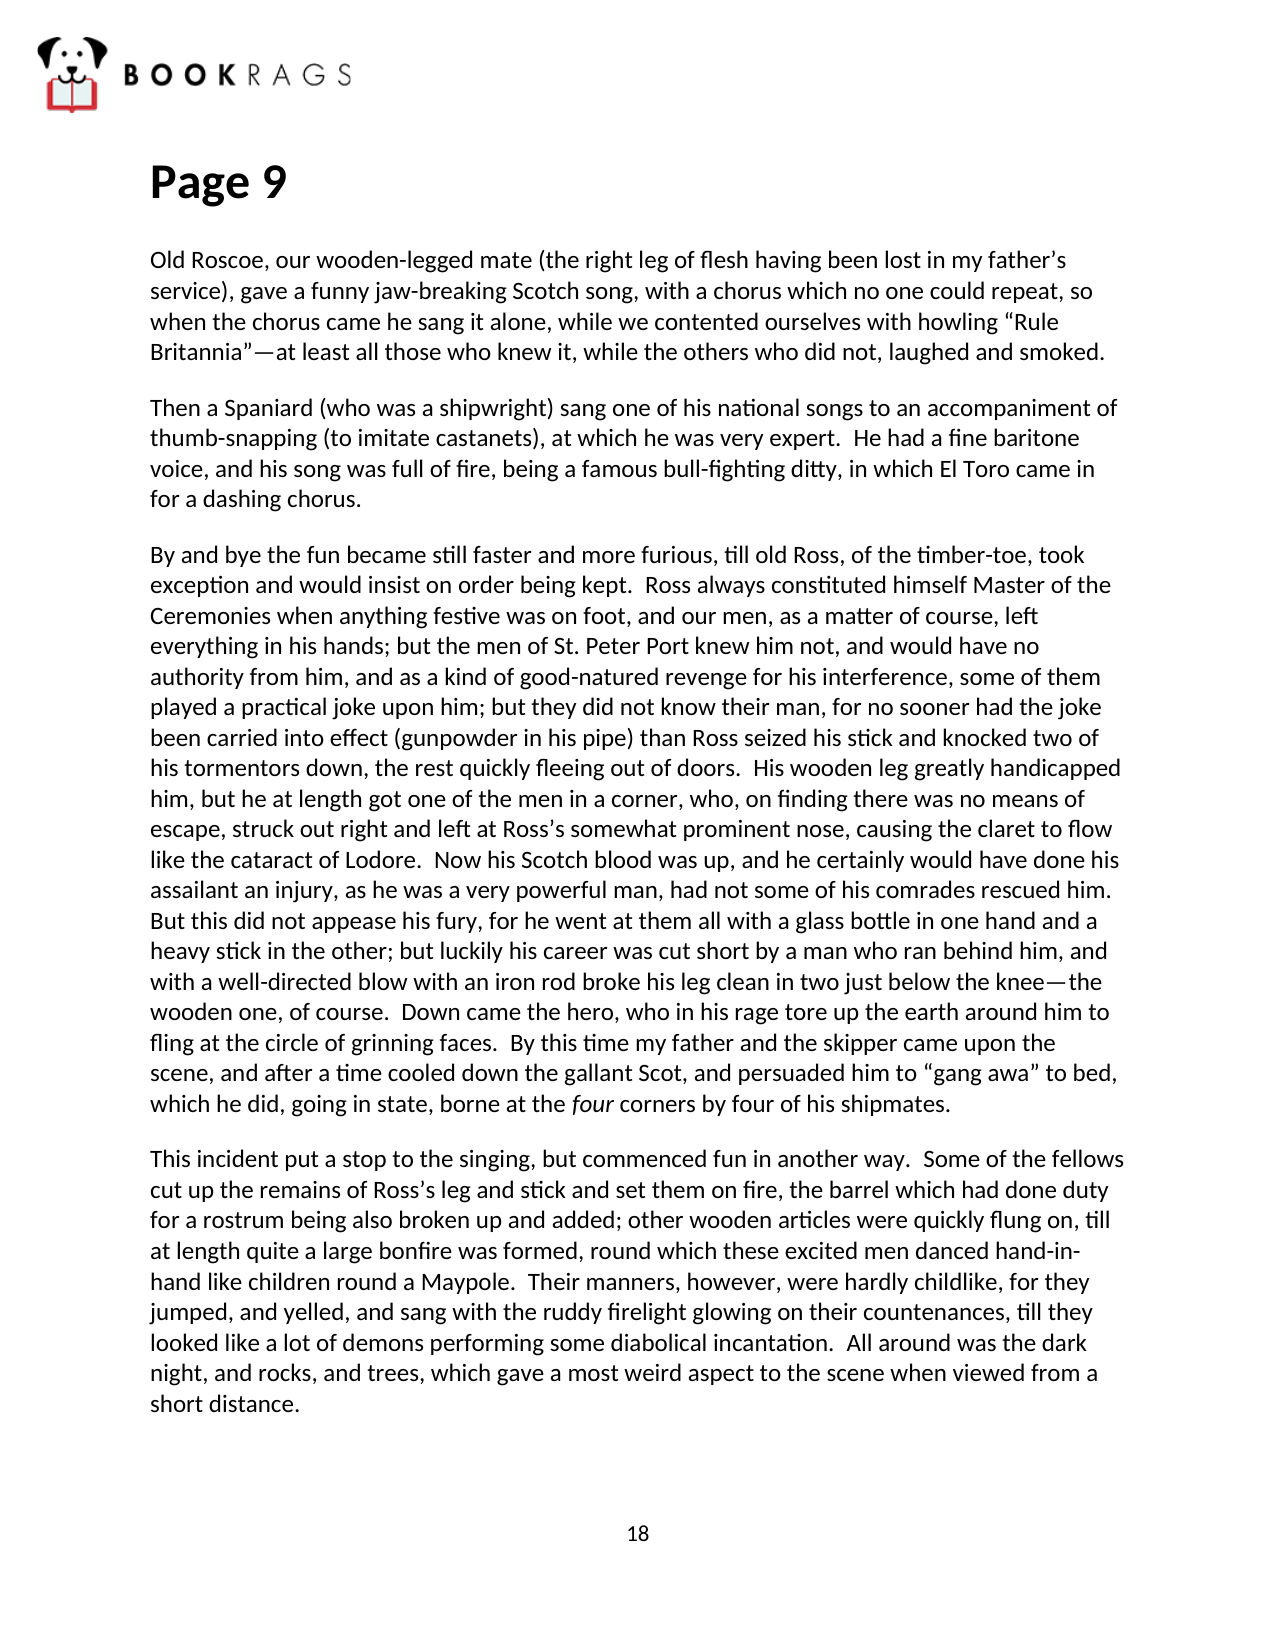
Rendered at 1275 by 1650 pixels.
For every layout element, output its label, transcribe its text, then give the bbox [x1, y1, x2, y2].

text This incident put a stop to the singing, but commenced fun in another way. Some of the fellows cut up the remains of Ross’s leg and stick and set them on fire, the barrel which had done duty for a rostrum being also broken up and added; other wooden articles were quickly flung on, till at length quite a large bonfire was formed, round which these excited men danced hand-in-hand like children round a Maypole. Their manners, however, were hardly childlike, for they jumped, and yelled, and sang with the ruddy firelight glowing on their countenances, till they looked like a lot of demons performing some diabolical incantation. All around was the dark night, and rocks, and trees, which gave a most weird aspect to the scene when viewed from a short distance. [150, 1144, 1125, 1418]
text By and bye the fun became still faster and more furious, till old Ross, of the timber-toe, took exception and would insist on order being kept. Ross always constituted himself Master of the Ceremonies when anything festive was on foot, and our men, as a matter of course, left everything in his hands; but the men of St. Peter Port knew him not, and would have no authority from him, and as a kind of good-natured revenge for his interference, some of them played a practical joke upon him; but they did not know their man, for no sooner had the joke been carried into effect (gunpowder in his pipe) than Ross seized his stick and knocked two of his tormentors down, the rest quickly fleeing out of doors. His wooden leg greatly handicapped him, but he at length got one of the men in a corner, who, on finding there was no means of escape, struck out right and left at Ross’s somewhat prominent nose, causing the claret to flow like the cataract of Lodore. Now his Scotch blood was up, and he certainly would have done his assailant an injury, as he was a very powerful man, had not some of his comrades rescued him. But this did not appease his fury, for he went at them all with a glass bottle in one hand and a heavy stick in the other; but luckily his career was cut short by a man who ran behind him, and with a well-directed blow with an iron rod broke his leg clean in two just below the knee—­the wooden one, of course. Down came the hero, who in his rage tore up the earth around him to fling at the circle of grinning faces. By this time my father and the skipper came upon the scene, and after a time cooled down the gallant Scot, and persuaded him to “gang awa” to bed, which he did, going in state, borne at the four corners by four of his shipmates. [150, 539, 1125, 1119]
text Page 9 [150, 150, 1125, 211]
picture [37, 37, 351, 113]
text Then a Spaniard (who was a shipwright) sang one of his national songs to an accompaniment of thumb-snapping (to imitate castanets), at which he was very expert. He had a fine baritone voice, and his song was full of fire, being a famous bull-fighting ditty, in which El Toro came in for a dashing chorus. [150, 392, 1125, 514]
text Old Roscoe, our wooden-legged mate (the right leg of flesh having been lost in my father’s service), gave a funny jaw-breaking Scotch song, with a chorus which no one could repeat, so when the chorus came he sang it alone, while we contented ourselves with howling “Rule Britannia”—­at least all those who knew it, while the others who did not, laughed and smoked. [150, 244, 1125, 367]
